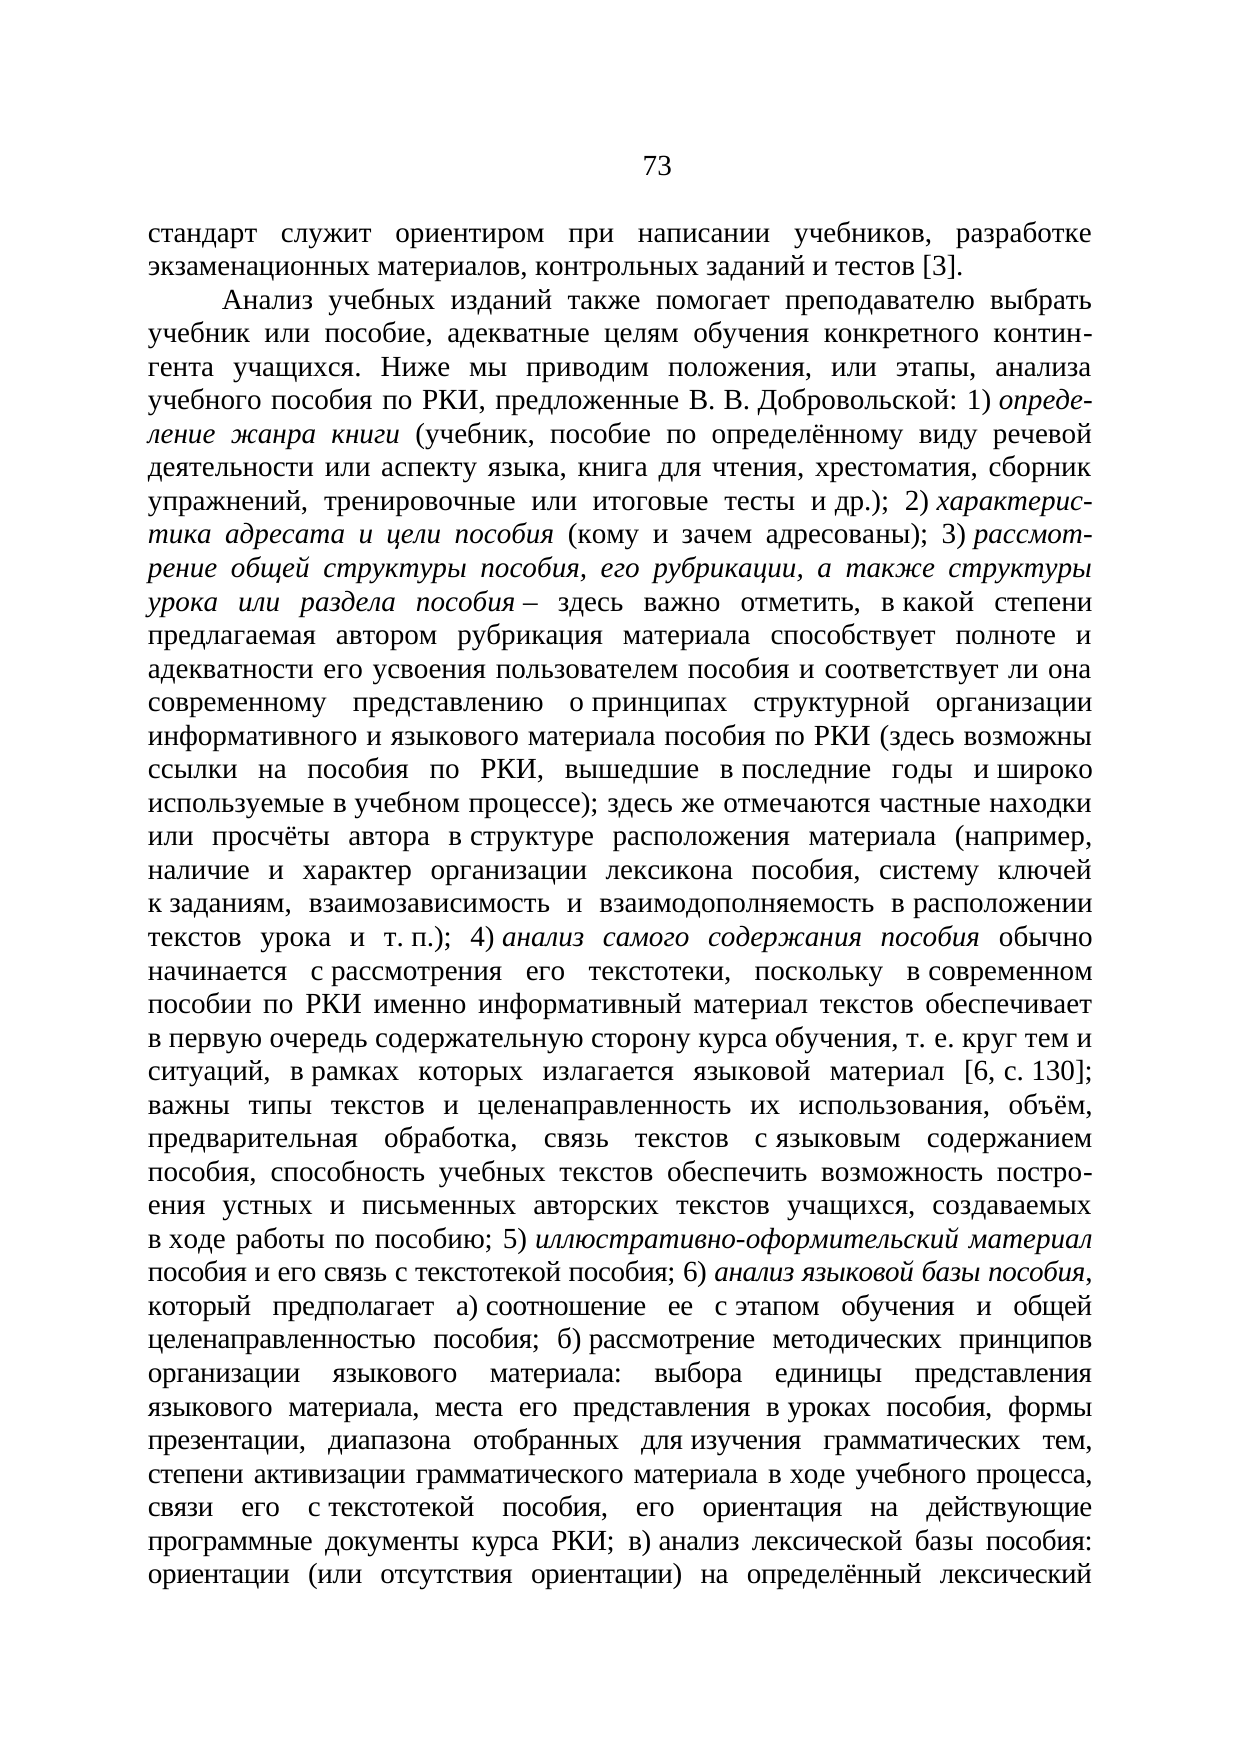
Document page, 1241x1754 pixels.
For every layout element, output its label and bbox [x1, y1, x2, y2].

text [148, 282, 1092, 1590]
text [148, 215, 1092, 282]
